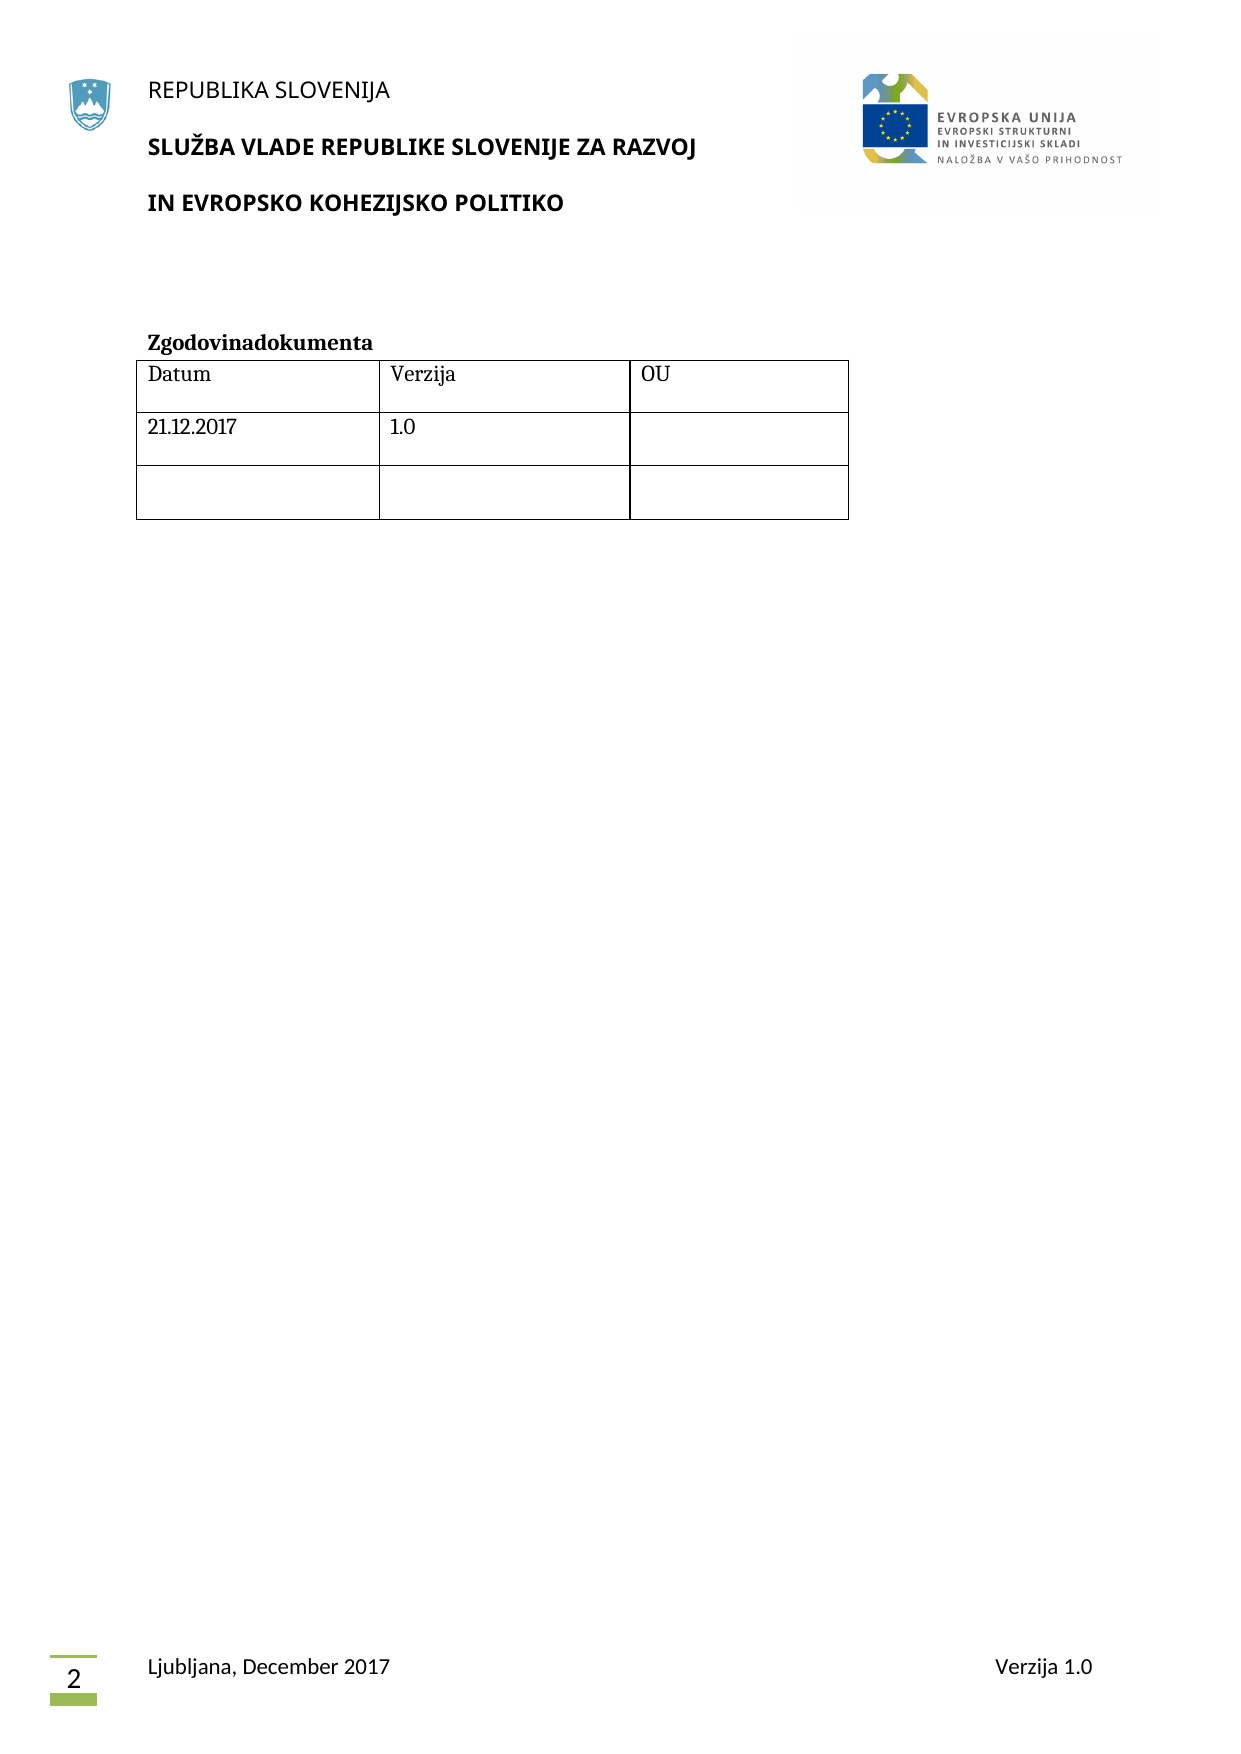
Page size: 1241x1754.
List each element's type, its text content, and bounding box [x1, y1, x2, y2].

table_cell 1.0 [380, 413, 629, 465]
table_cell [631, 466, 848, 519]
table_cell [380, 466, 629, 519]
text Zgodovinadokumenta [148, 329, 1093, 356]
table_cell 21.12.2017 [137, 413, 379, 465]
picture [63, 73, 114, 131]
table_header OU [631, 361, 848, 412]
table_cell [631, 413, 848, 465]
table_header Datum [137, 361, 379, 412]
table_header Verzija [380, 361, 629, 412]
table_cell [137, 466, 379, 519]
picture [796, 35, 1158, 210]
